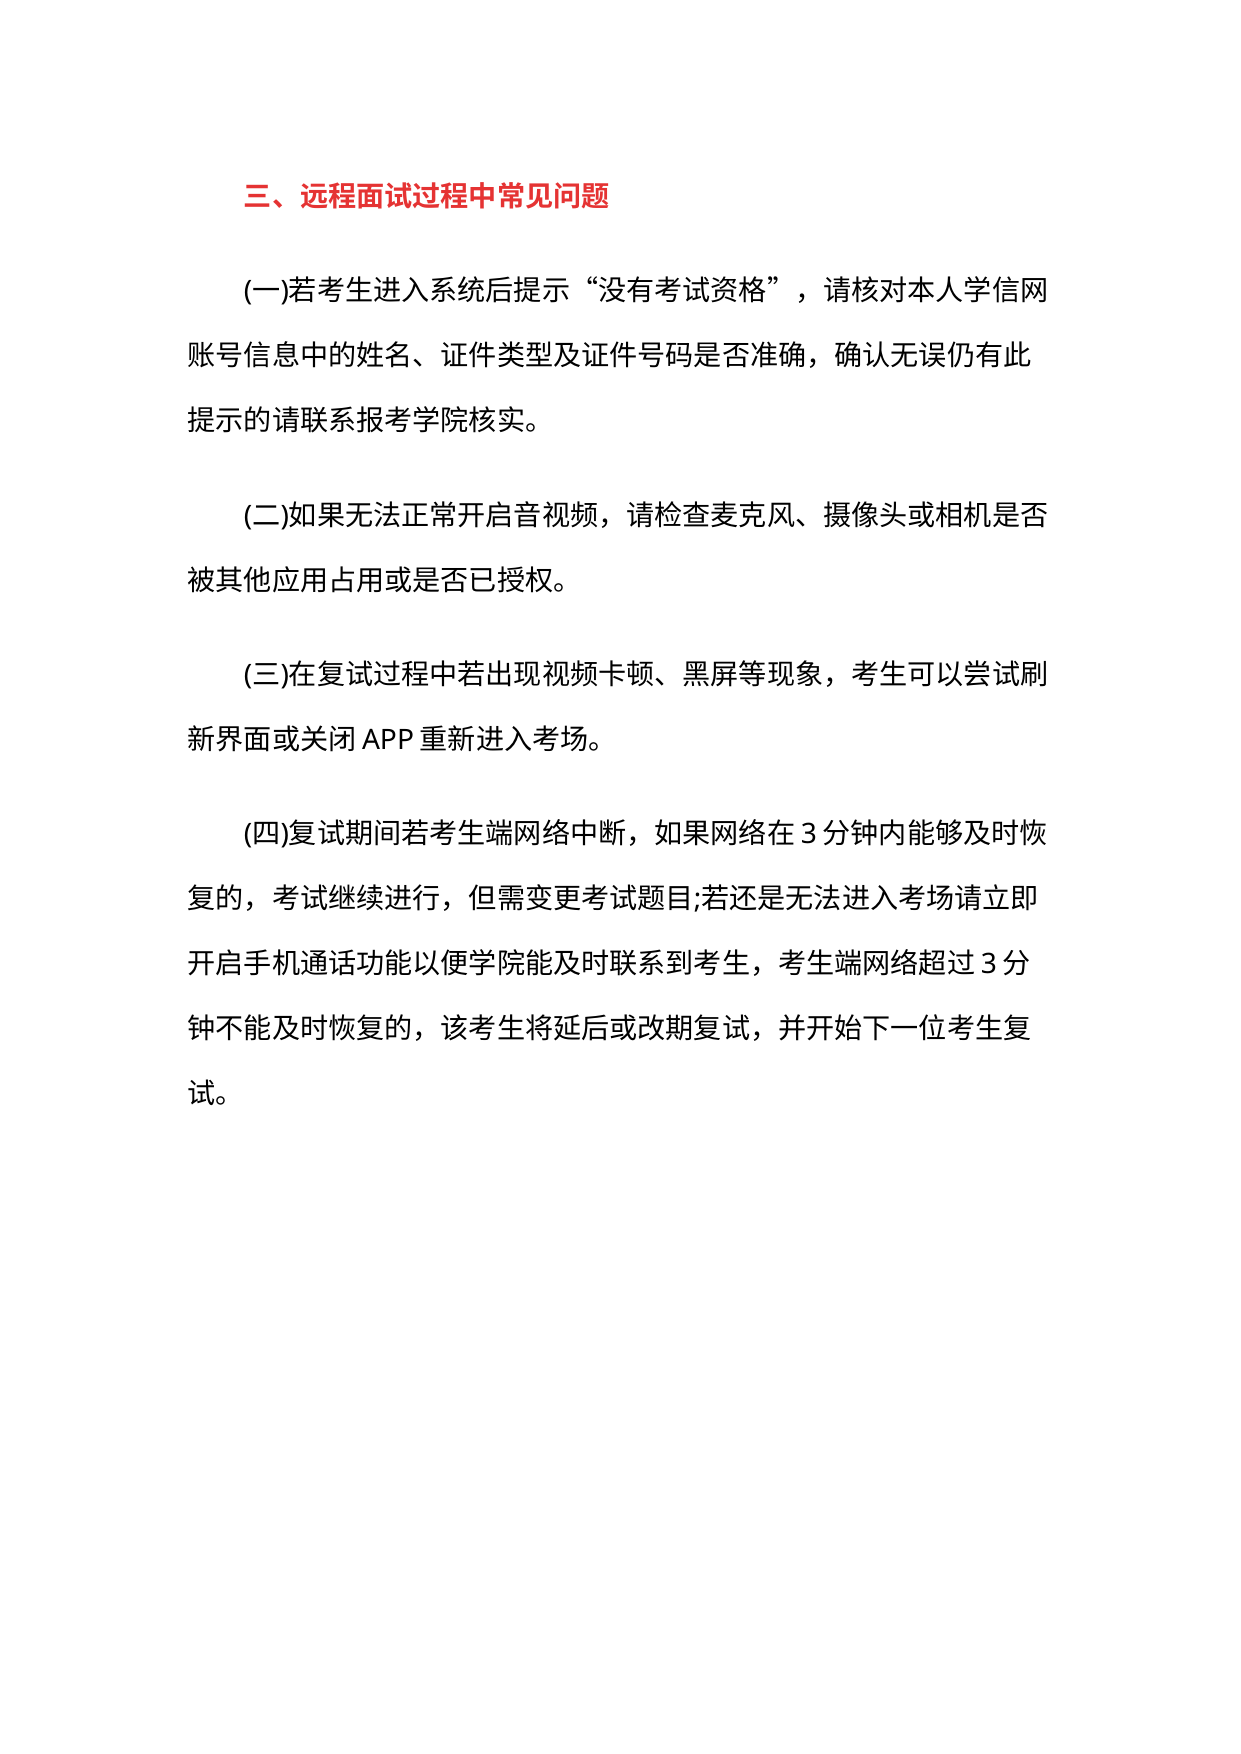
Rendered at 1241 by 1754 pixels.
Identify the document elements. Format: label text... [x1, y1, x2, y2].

text (二)如果无法正常开启音视频，请检查麦克风、摄像头或相机是否被其他应用占用或是否已授权。 [187, 480, 1053, 610]
text 三、远程面试过程中常见问题 [187, 162, 1053, 227]
text (四)复试期间若考生端网络中断，如果网络在3分钟内能够及时恢复的，考试继续进行，但需变更考试题目;若还是无法进入考场请立即开启手机通话功能以便学院能及时联系到考生，考生端网络超过3分钟不能及时恢复的，该考生将延后或改期复试，并开始下一位考生复试。 [187, 799, 1053, 1124]
text (一)若考生进入系统后提示“没有考试资格”，请核对本人学信网账号信息中的姓名、证件类型及证件号码是否准确，确认无误仍有此提示的请联系报考学院核实。 [187, 256, 1053, 451]
text (三)在复试过程中若出现视频卡顿、黑屏等现象，考生可以尝试刷新界面或关闭APP重新进入考场。 [187, 639, 1053, 769]
